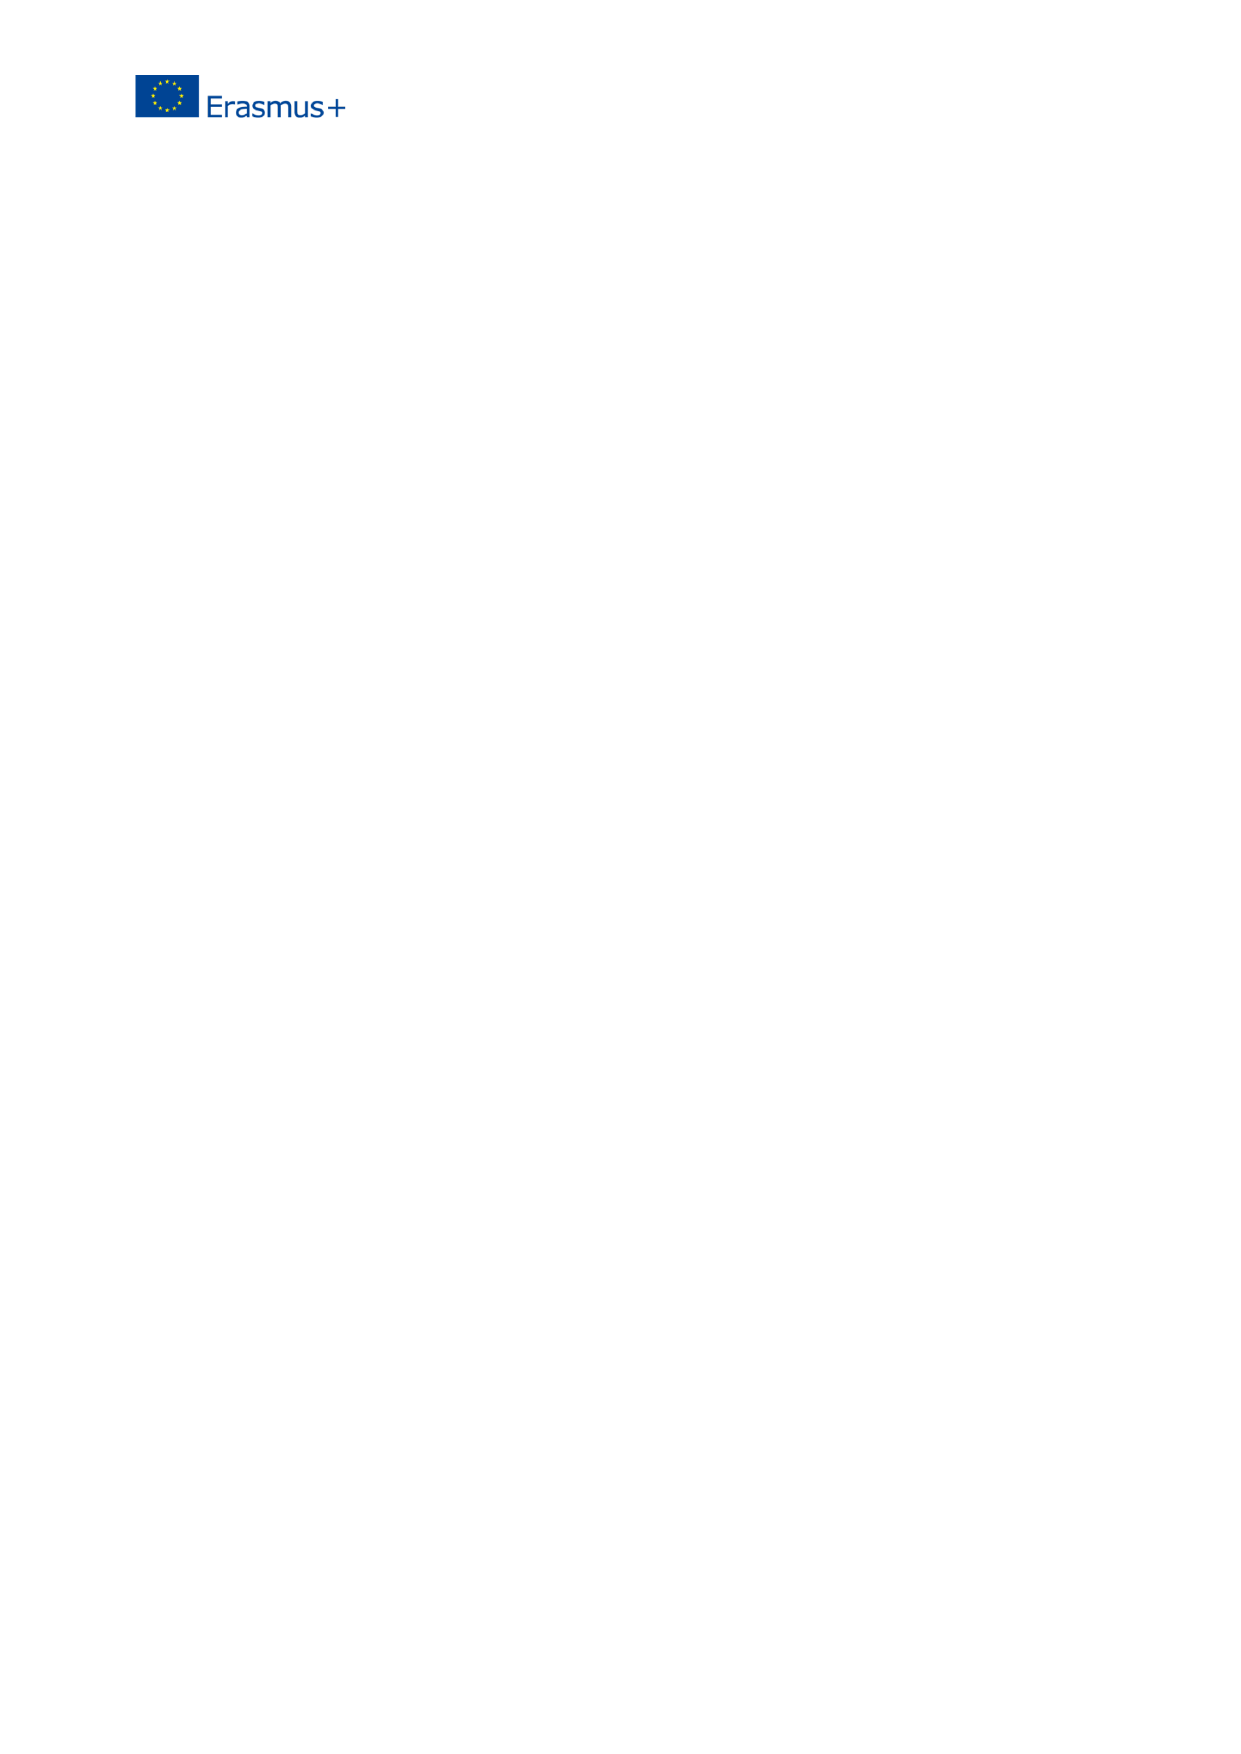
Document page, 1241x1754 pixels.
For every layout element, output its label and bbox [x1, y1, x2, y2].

picture [135, 75, 346, 118]
